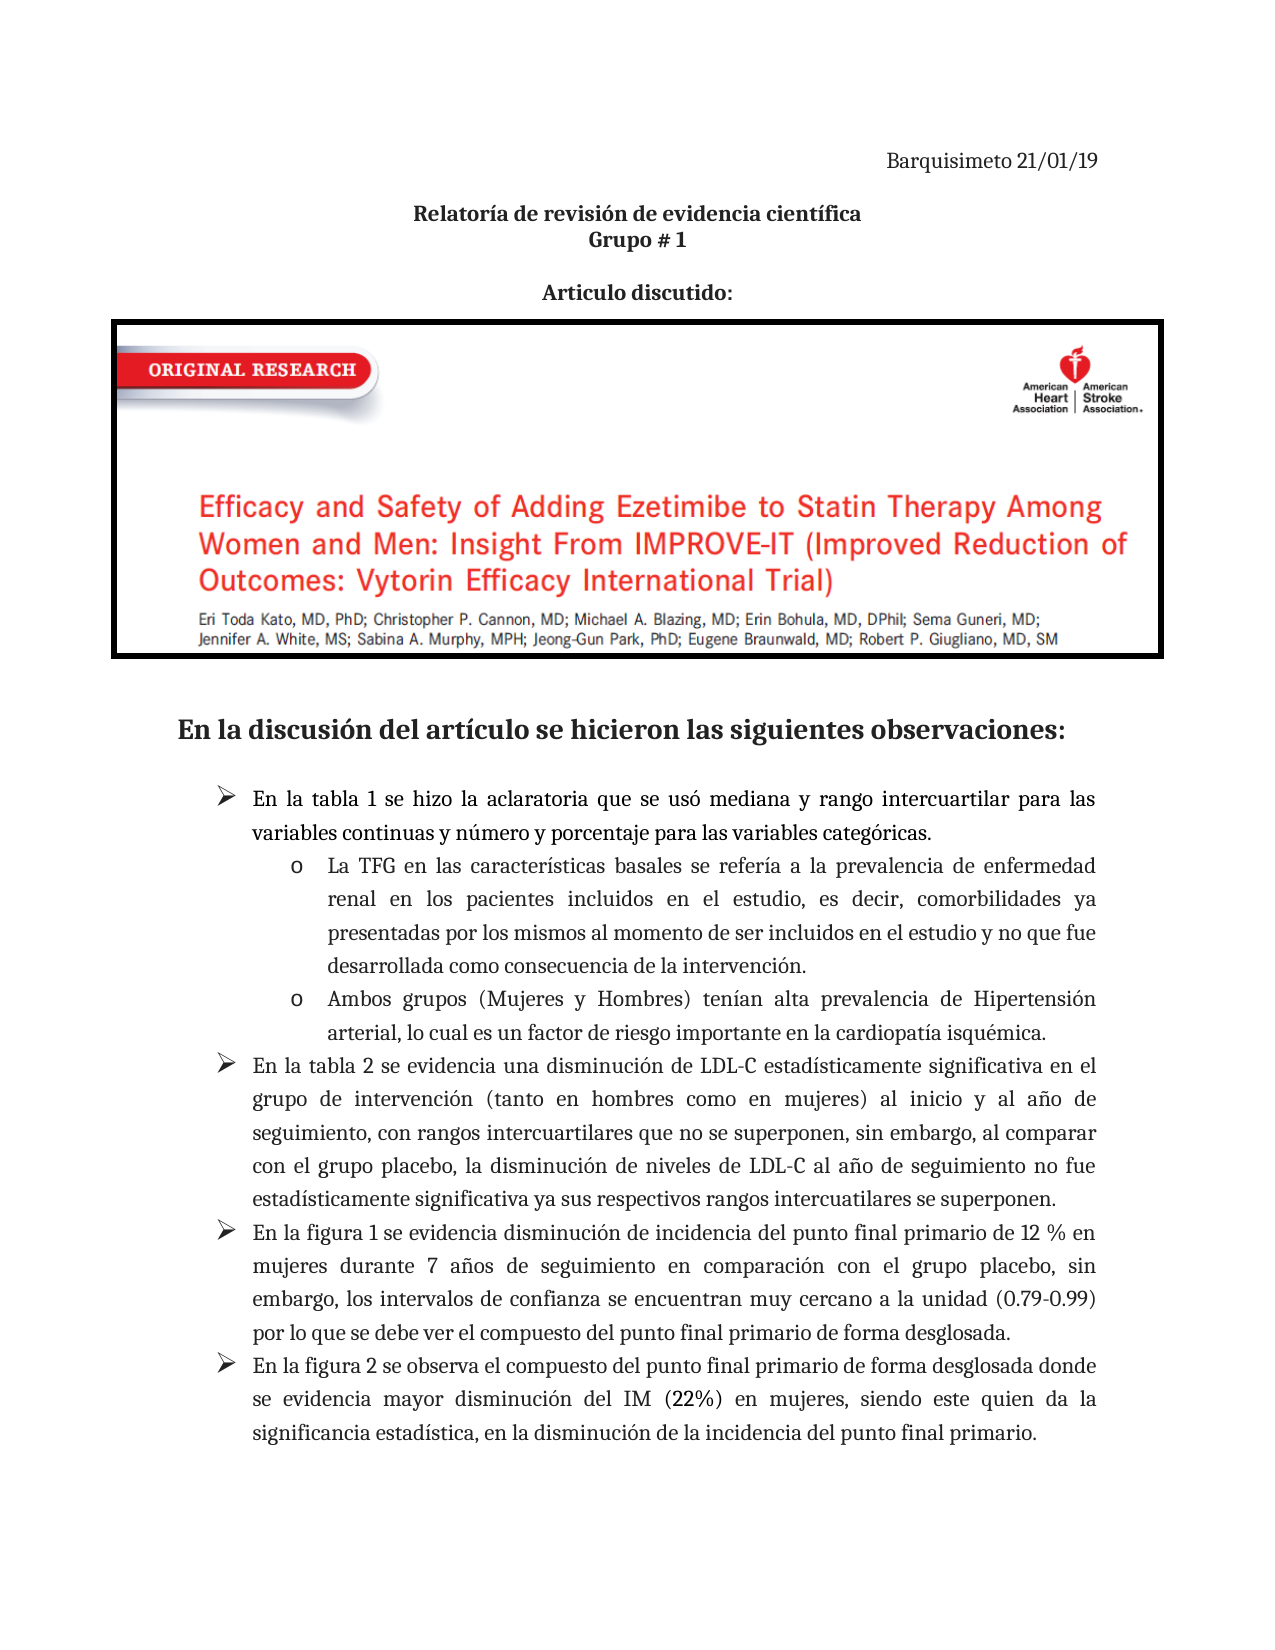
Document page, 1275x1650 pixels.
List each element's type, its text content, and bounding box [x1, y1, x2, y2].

list En la figura 2 se observa el compuesto del punto final primario de forma desglosada donde se evidencia mayor disminución del IM (22%) en mujeres, siendo este quien da la significancia estadística, en la disminución de la incidencia del punto final primario. [215, 1347, 1098, 1447]
text Grupo # 1 [177, 227, 1098, 253]
list Ambos grupos (Mujeres y Hombres) tenían alta prevalencia de Hipertensión arterial, lo cual es un factor de riesgo importante en la cardiopatía isquémica. [290, 980, 1098, 1047]
text En la discusión del artículo se hicieron las siguientes observaciones: [177, 713, 1098, 747]
text Articulo discutido: [177, 279, 1098, 306]
list La TFG en las características basales se refería a la prevalencia de enfermedad renal en los pacientes incluidos en el estudio, es decir, comorbilidades ya presentadas por los mismos al momento de ser incluidos en el estudio y no que fue desarrollada como consecuencia de la intervención. [290, 847, 1098, 980]
list En la tabla 2 se evidencia una disminución de LDL-C estadísticamente significativa en el grupo de intervención (tanto en hombres como en mujeres) al inicio y al año de seguimiento, con rangos intercuartilares que no se superponen, sin embargo, al comparar con el grupo placebo, la disminución de niveles de LDL-C al año de seguimiento no fue estadísticamente significativa ya sus respectivos rangos intercuatilares se superponen. [215, 1047, 1098, 1213]
list En la tabla 1 se hizo la aclaratoria que se usó mediana y rango intercuartilar para las variables continuas y número y porcentaje para las variables categóricas. [215, 780, 1098, 847]
list En la figura 1 se evidencia disminución de incidencia del punto final primario de 12 % en mujeres durante 7 años de seguimiento en comparación con el grupo placebo, sin embargo, los intervalos de confianza se encuentran muy cercano a la unidad (0.79-0.99) por lo que se debe ver el compuesto del punto final primario de forma desglosada. [215, 1213, 1098, 1347]
text Relatoría de revisión de evidencia científica [177, 200, 1098, 227]
text Barquisimeto 21/01/19 [177, 148, 1098, 174]
